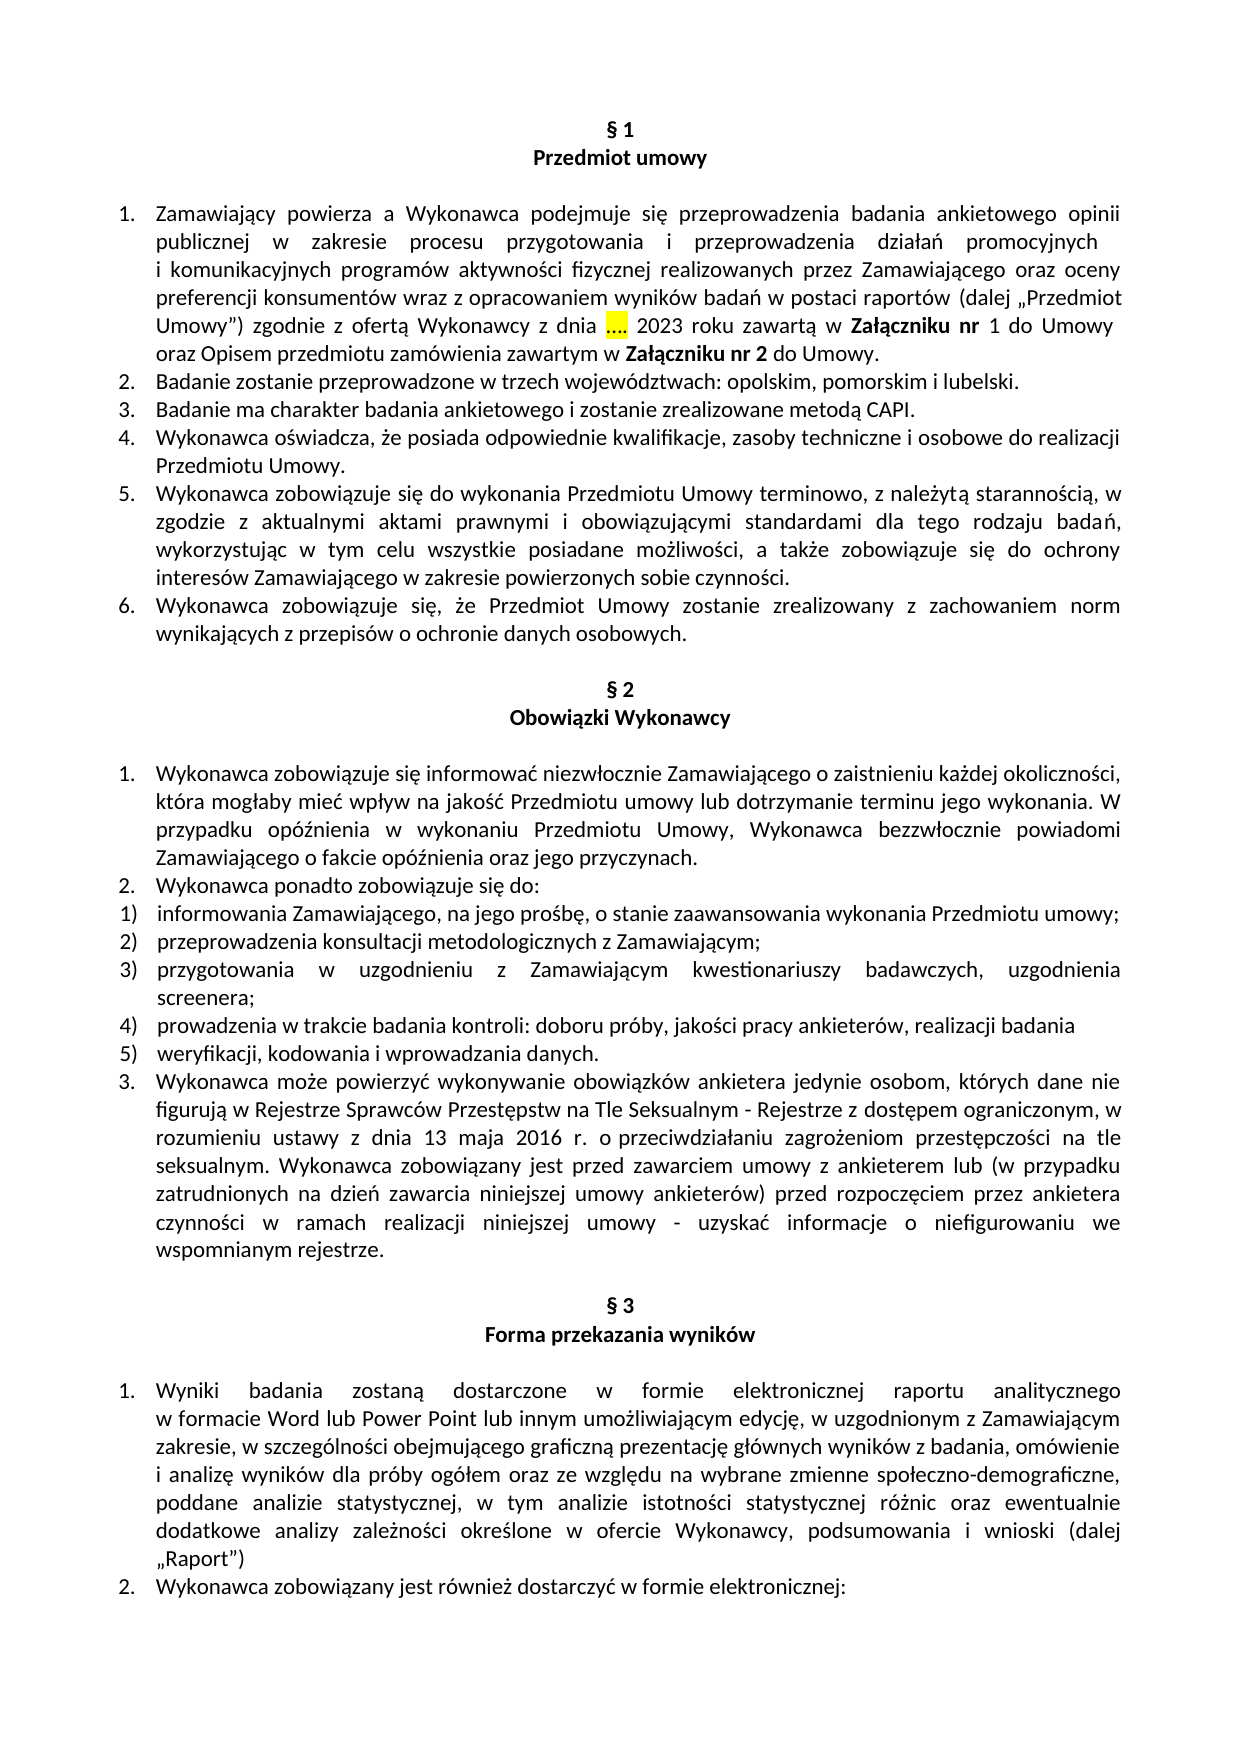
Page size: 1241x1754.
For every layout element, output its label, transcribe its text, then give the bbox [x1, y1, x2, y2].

text § 2 [118, 675, 1122, 703]
list Wykonawca oświadcza, że posiada odpowiednie kwalifikacje, zasoby techniczne i osobowe do realizacji Przedmiotu Umowy. [118, 423, 1122, 479]
list Zamawiający powierza a Wykonawca podejmuje się przeprowadzenia badania ankietowego opinii publicznej w zakresie procesu przygotowania i przeprowadzenia działań promocyjnych i komunikacyjnych programów aktywności fizycznej realizowanych przez Zamawiającego oraz oceny preferencji konsumentów wraz z opracowaniem wyników badań w postaci raportów (dalej „Przedmiot Umowy”) zgodnie z ofertą Wykonawcy z dnia …. 2023 roku zawartą w Załączniku nr 1 do Umowy oraz Opisem przedmiotu zamówienia zawartym w Załączniku nr 2 do Umowy. [118, 199, 1122, 367]
list prowadzenia w trakcie badania kontroli: doboru próby, jakości pracy ankieterów, realizacji badania [119, 1011, 1122, 1039]
list przeprowadzenia konsultacji metodologicznych z Zamawiającym; [119, 927, 1122, 955]
list Badanie zostanie przeprowadzone w trzech województwach: opolskim, pomorskim i lubelski. [118, 367, 1122, 395]
list przygotowania w uzgodnieniu z Zamawiającym kwestionariuszy badawczych, uzgodnienia screenera; [119, 955, 1122, 1011]
list Badanie ma charakter badania ankietowego i zostanie zrealizowane metodą CAPI. [118, 395, 1122, 423]
list Wykonawca zobowiązany jest również dostarczyć w formie elektronicznej: [118, 1572, 1122, 1600]
list Wykonawca zobowiązuje się informować niezwłocznie Zamawiającego o zaistnieniu każdej okoliczności, która mogłaby mieć wpływ na jakość Przedmiotu umowy lub dotrzymanie terminu jego wykonania. W przypadku opóźnienia w wykonaniu Przedmiotu Umowy, Wykonawca bezzwłocznie powiadomi Zamawiającego o fakcie opóźnienia oraz jego przyczynach. [118, 759, 1122, 871]
text Obowiązki Wykonawcy [118, 703, 1122, 731]
text § 3 [118, 1292, 1122, 1320]
text § 1 [118, 115, 1122, 143]
list Wyniki badania zostaną dostarczone w formie elektronicznej raportu analitycznego w formacie Word lub Power Point lub innym umożliwiającym edycję, w uzgodnionym z Zamawiającym zakresie, w szczególności obejmującego graficzną prezentację głównych wyników z badania, omówienie i analizę wyników dla próby ogółem oraz ze względu na wybrane zmienne społeczno-demograficzne, poddane analizie statystycznej, w tym analizie istotności statystycznej różnic oraz ewentualnie dodatkowe analizy zależności określone w ofercie Wykonawcy, podsumowania i wnioski (dalej „Raport”) [118, 1376, 1122, 1572]
text Przedmiot umowy [118, 143, 1122, 171]
list Wykonawca ponadto zobowiązuje się do: [118, 871, 1122, 899]
text Forma przekazania wyników [118, 1320, 1122, 1348]
list Wykonawca zobowiązuje się do wykonania Przedmiotu Umowy terminowo, z należytą starannością, w zgodzie z aktualnymi aktami prawnymi i obowiązującymi standardami dla tego rodzaju badań, wykorzystując w tym celu wszystkie posiadane możliwości, a także zobowiązuje się do ochrony interesów Zamawiającego w zakresie powierzonych sobie czynności. [118, 479, 1122, 591]
list weryfikacji, kodowania i wprowadzania danych. [119, 1039, 1122, 1067]
list informowania Zamawiającego, na jego prośbę, o stanie zaawansowania wykonania Przedmiotu umowy; [119, 899, 1122, 927]
list Wykonawca zobowiązuje się, że Przedmiot Umowy zostanie zrealizowany z zachowaniem norm wynikających z przepisów o ochronie danych osobowych. [118, 591, 1122, 647]
list Wykonawca może powierzyć wykonywanie obowiązków ankietera jedynie osobom, których dane nie figurują w Rejestrze Sprawców Przestępstw na Tle Seksualnym - Rejestrze z dostępem ograniczonym, w rozumieniu ustawy z dnia 13 maja 2016 r. o przeciwdziałaniu zagrożeniom przestępczości na tle seksualnym. Wykonawca zobowiązany jest przed zawarciem umowy z ankieterem lub (w przypadku zatrudnionych na dzień zawarcia niniejszej umowy ankieterów) przed rozpoczęciem przez ankietera czynności w ramach realizacji niniejszej umowy - uzyskać informacje o niefigurowaniu we wspomnianym rejestrze. [118, 1067, 1122, 1264]
